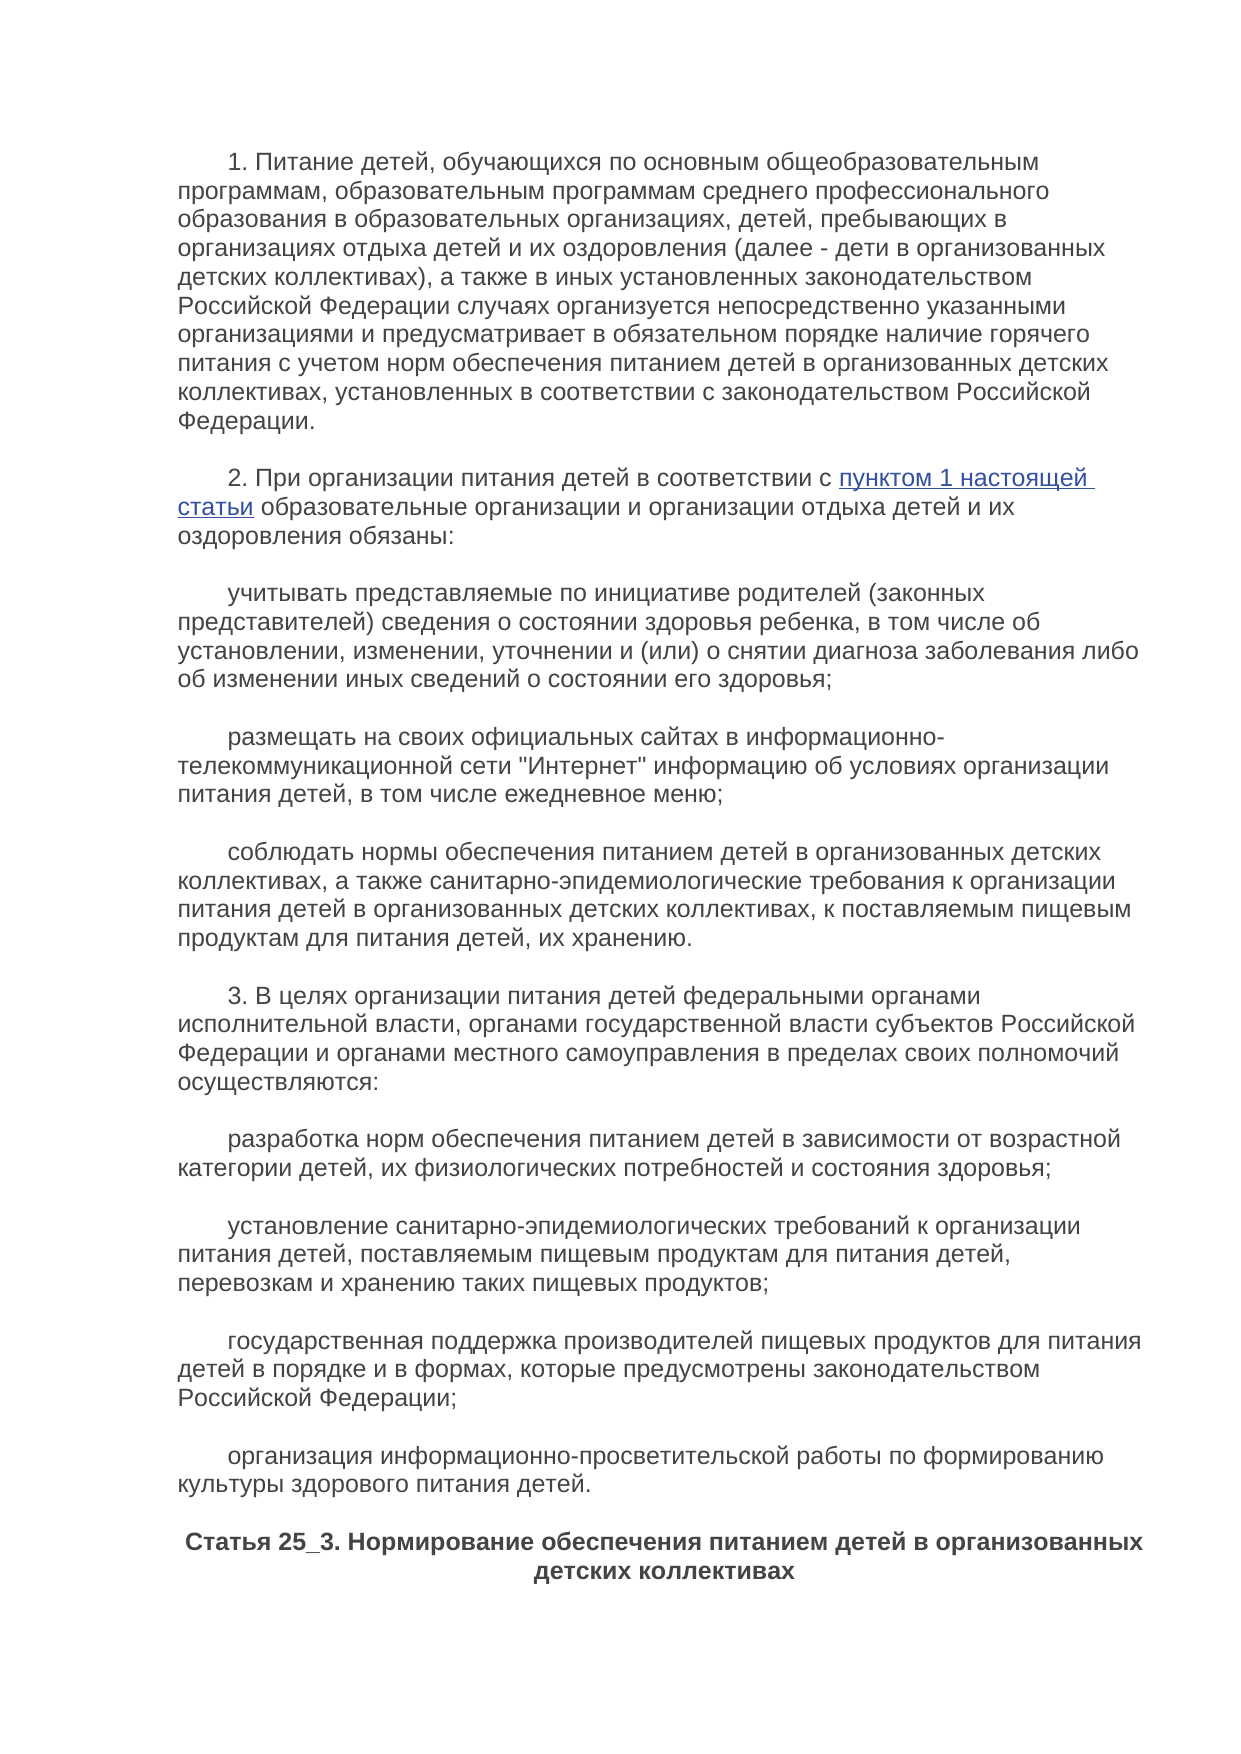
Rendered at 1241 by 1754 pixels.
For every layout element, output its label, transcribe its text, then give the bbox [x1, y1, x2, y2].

text организация информационно-просветительской работы по формированию культуры здорового питания детей. [177, 1441, 1152, 1527]
text 1. Питание детей, обучающихся по основным общеобразовательным программам, образовательным программам среднего профессионального образования в образовательных организациях, детей, пребывающих в организациях отдыха детей и их оздоровления (далее - дети в организованных детских коллективах), а также в иных установленных законодательством Российской Федерации случаях организуется непосредственно указанными организациями и предусматривает в обязательном порядке наличие горячего питания с учетом норм обеспечения питанием детей в организованных детских коллективах, установленных в соответствии с законодательством Российской Федерации. [177, 147, 1152, 463]
text 2. При организации питания детей в соответствии с пунктом 1 настоящей статьи образовательные организации и организации отдыха детей и их оздоровления обязаны: [177, 463, 1152, 578]
text размещать на своих официальных сайтах в информационно-телекоммуникационной сети "Интернет" информацию об условиях организации питания детей, в том числе ежедневное меню; [177, 722, 1152, 837]
subtitle Статья 25_3. Нормирование обеспечения питанием детей в организованных детских коллективах [177, 1527, 1152, 1584]
text соблюдать нормы обеспечения питанием детей в организованных детских коллективах, а также санитарно-эпидемиологические требования к организации питания детей в организованных детских коллективах, к поставляемым пищевым продуктам для питания детей, их хранению. [177, 837, 1152, 981]
text установление санитарно-эпидемиологических требований к организации питания детей, поставляемым пищевым продуктам для питания детей, перевозкам и хранению таких пищевых продуктов; [177, 1211, 1152, 1326]
text учитывать представляемые по инициативе родителей (законных представителей) сведения о состоянии здоровья ребенка, в том числе об установлении, изменении, уточнении и (или) о снятии диагноза заболевания либо об изменении иных сведений о состоянии его здоровья; [177, 578, 1152, 722]
text государственная поддержка производителей пищевых продуктов для питания детей в порядке и в формах, которые предусмотрены законодательством Российской Федерации; [177, 1326, 1152, 1441]
text 3. В целях организации питания детей федеральными органами исполнительной власти, органами государственной власти субъектов Российской Федерации и органами местного самоуправления в пределах своих полномочий осуществляются: [177, 981, 1152, 1124]
text разработка норм обеспечения питанием детей в зависимости от возрастной категории детей, их физиологических потребностей и состояния здоровья; [177, 1124, 1152, 1211]
